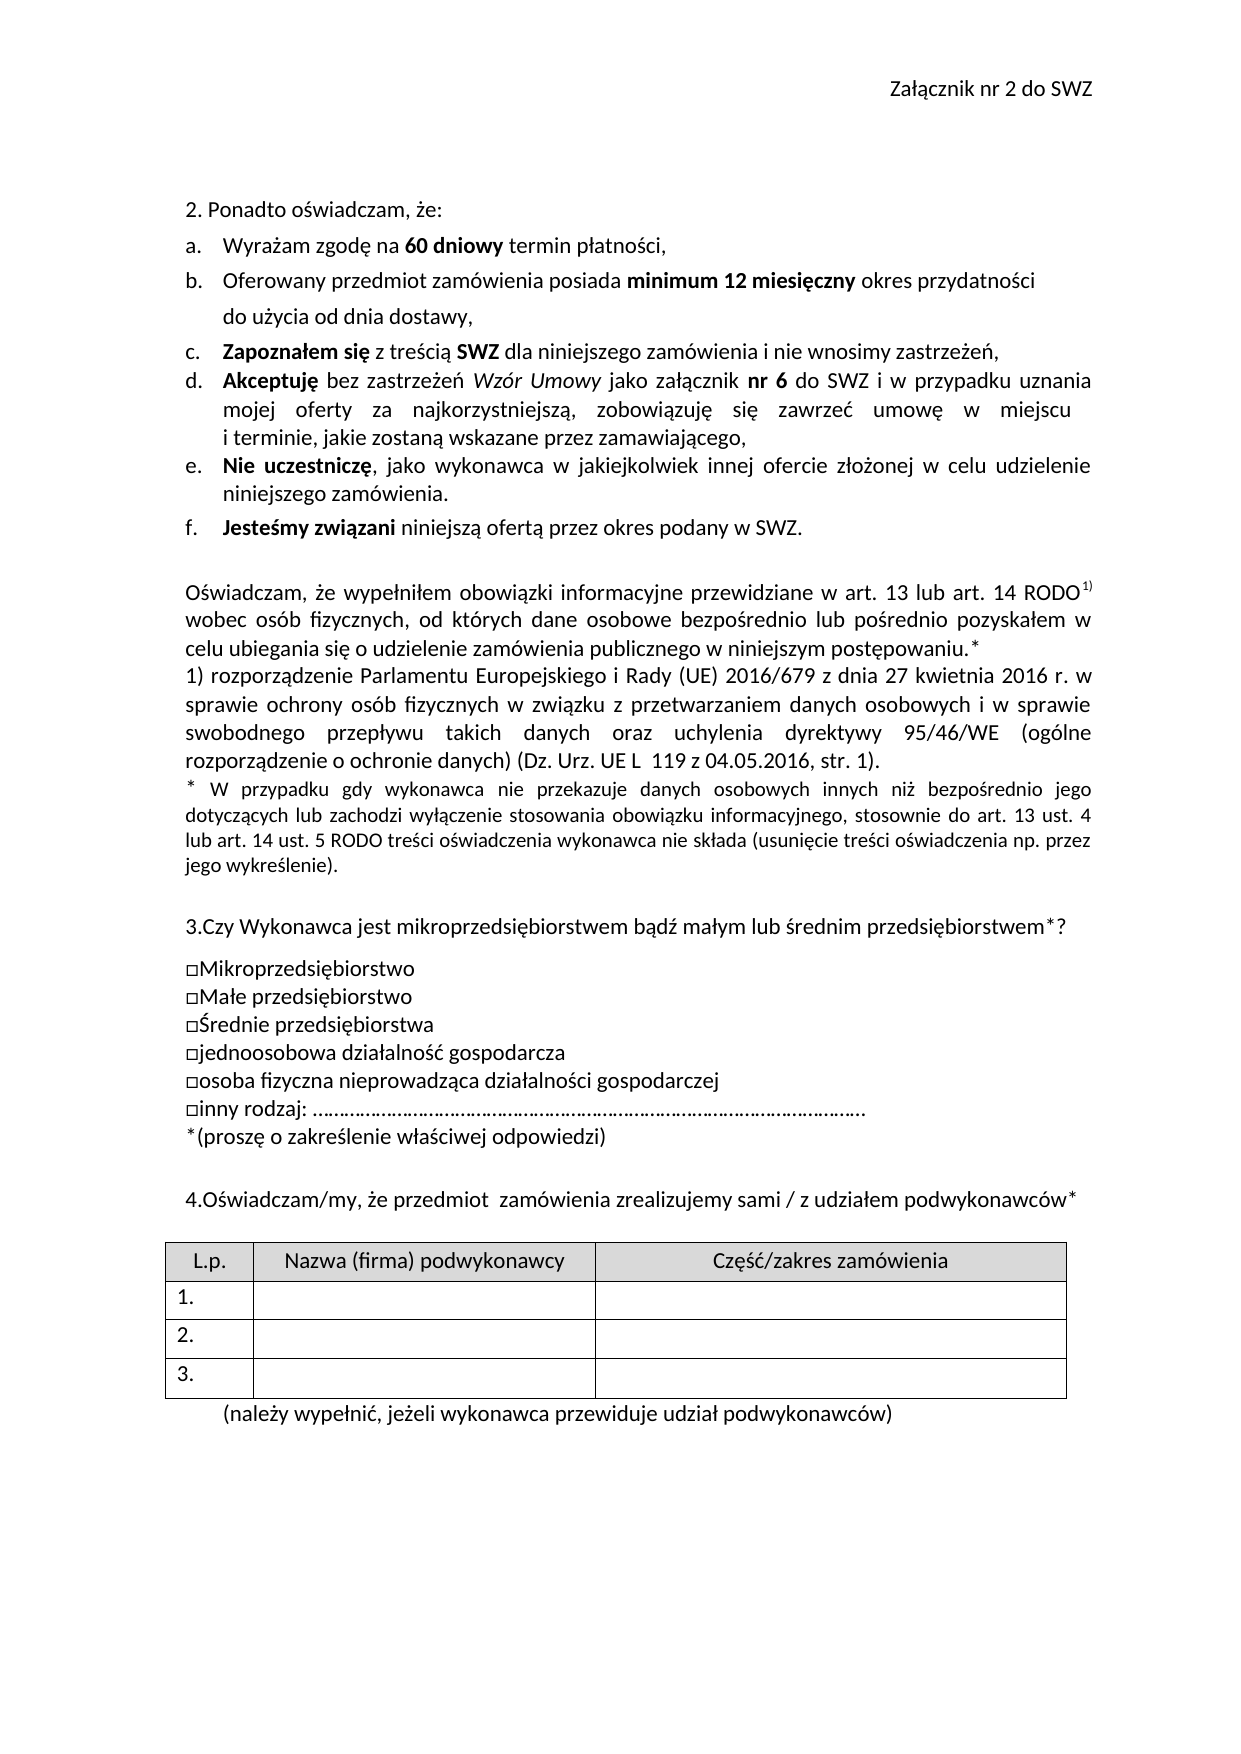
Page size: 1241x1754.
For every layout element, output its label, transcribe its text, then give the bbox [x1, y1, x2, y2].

table_cell [254, 1359, 595, 1398]
text do użycia od dnia dostawy, [223, 296, 1093, 331]
list Wyrażam zgodę na 60 dniowy termin płatności, [185, 225, 1093, 260]
list Oświadczam/my, że przedmiot zamówienia zrealizujemy sami / z udziałem podwykonawców* [185, 1186, 1093, 1213]
table_header Nazwa (firma) podwykonawcy [254, 1243, 595, 1281]
text □Małe przedsiębiorstwo [185, 982, 1093, 1010]
list Jesteśmy związani niniejszą ofertą przez okres podany w SWZ. [185, 507, 1093, 542]
text * W przypadku gdy wykonawca nie przekazuje danych osobowych innych niż bezpośrednio jego dotyczących lub zachodzi wyłączenie stosowania obowiązku informacyjnego, stosownie do art. 13 ust. 4 lub art. 14 ust. 5 RODO treści oświadczenia wykonawca nie składa (usunięcie treści oświadczenia np. przez jego wykreślenie). [185, 774, 1093, 878]
table_cell [254, 1320, 595, 1358]
text □osoba fizyczna nieprowadząca działalności gospodarczej [185, 1066, 1093, 1094]
text □jednoosobowa działalność gospodarcza [185, 1038, 1093, 1066]
list Akceptuję bez zastrzeżeń Wzór Umowy jako załącznik nr 6 do SWZ i w przypadku uznania mojej oferty za najkorzystniejszą, zobowiązuję się zawrzeć umowę w miejscu i terminie, jakie zostaną wskazane przez zamawiającego, [185, 367, 1093, 451]
list Ponadto oświadczam, że: [185, 189, 1093, 225]
list Nie uczestniczę, jako wykonawca w jakiejkolwiek innej ofercie złożonej w celu udzielenie niniejszego zamówienia. [185, 451, 1093, 507]
text □inny rodzaj: …………………………………………………………………………………………… [185, 1094, 1093, 1122]
text □Mikroprzedsiębiorstwo [185, 954, 1093, 982]
list Zapoznałem się z treścią SWZ dla niniejszego zamówienia i nie wnosimy zastrzeżeń, [185, 331, 1093, 367]
list Czy Wykonawca jest mikroprzedsiębiorstwem bądź małym lub średnim przedsiębiorstwem*? [185, 906, 1093, 941]
table_cell 3. [166, 1359, 253, 1398]
text Oświadczam, że wypełniłem obowiązki informacyjne przewidziane w art. 13 lub art. 14 RODO1) wobec osób fizycznych, od których dane osobowe bezpośrednio lub pośrednio pozyskałem w celu ubiegania się o udzielenie zamówienia publicznego w niniejszym postępowaniu.* [185, 578, 1093, 662]
text 1) rozporządzenie Parlamentu Europejskiego i Rady (UE) 2016/679 z dnia 27 kwietnia 2016 r. w sprawie ochrony osób fizycznych w związku z przetwarzaniem danych osobowych i w sprawie swobodnego przepływu takich danych oraz uchylenia dyrektywy 95/46/WE (ogólne rozporządzenie o ochronie danych) (Dz. Urz. UE L 119 z 04.05.2016, str. 1). [185, 662, 1093, 774]
table_header L.p. [166, 1243, 253, 1281]
text □Średnie przedsiębiorstwa [185, 1010, 1093, 1038]
list Oferowany przedmiot zamówienia posiada minimum 12 miesięczny okres przydatności [185, 260, 1093, 296]
table_cell 1. [166, 1282, 253, 1319]
table_cell [596, 1282, 1066, 1319]
text (należy wypełnić, jeżeli wykonawca przewiduje udział podwykonawców) [223, 1399, 1093, 1427]
text *(proszę o zakreślenie właściwej odpowiedzi) [185, 1122, 1093, 1150]
table_cell [254, 1282, 595, 1319]
table_cell [596, 1359, 1066, 1398]
table_header Część/zakres zamówienia [596, 1243, 1066, 1281]
table_cell [596, 1320, 1066, 1358]
table_cell 2. [166, 1320, 253, 1358]
